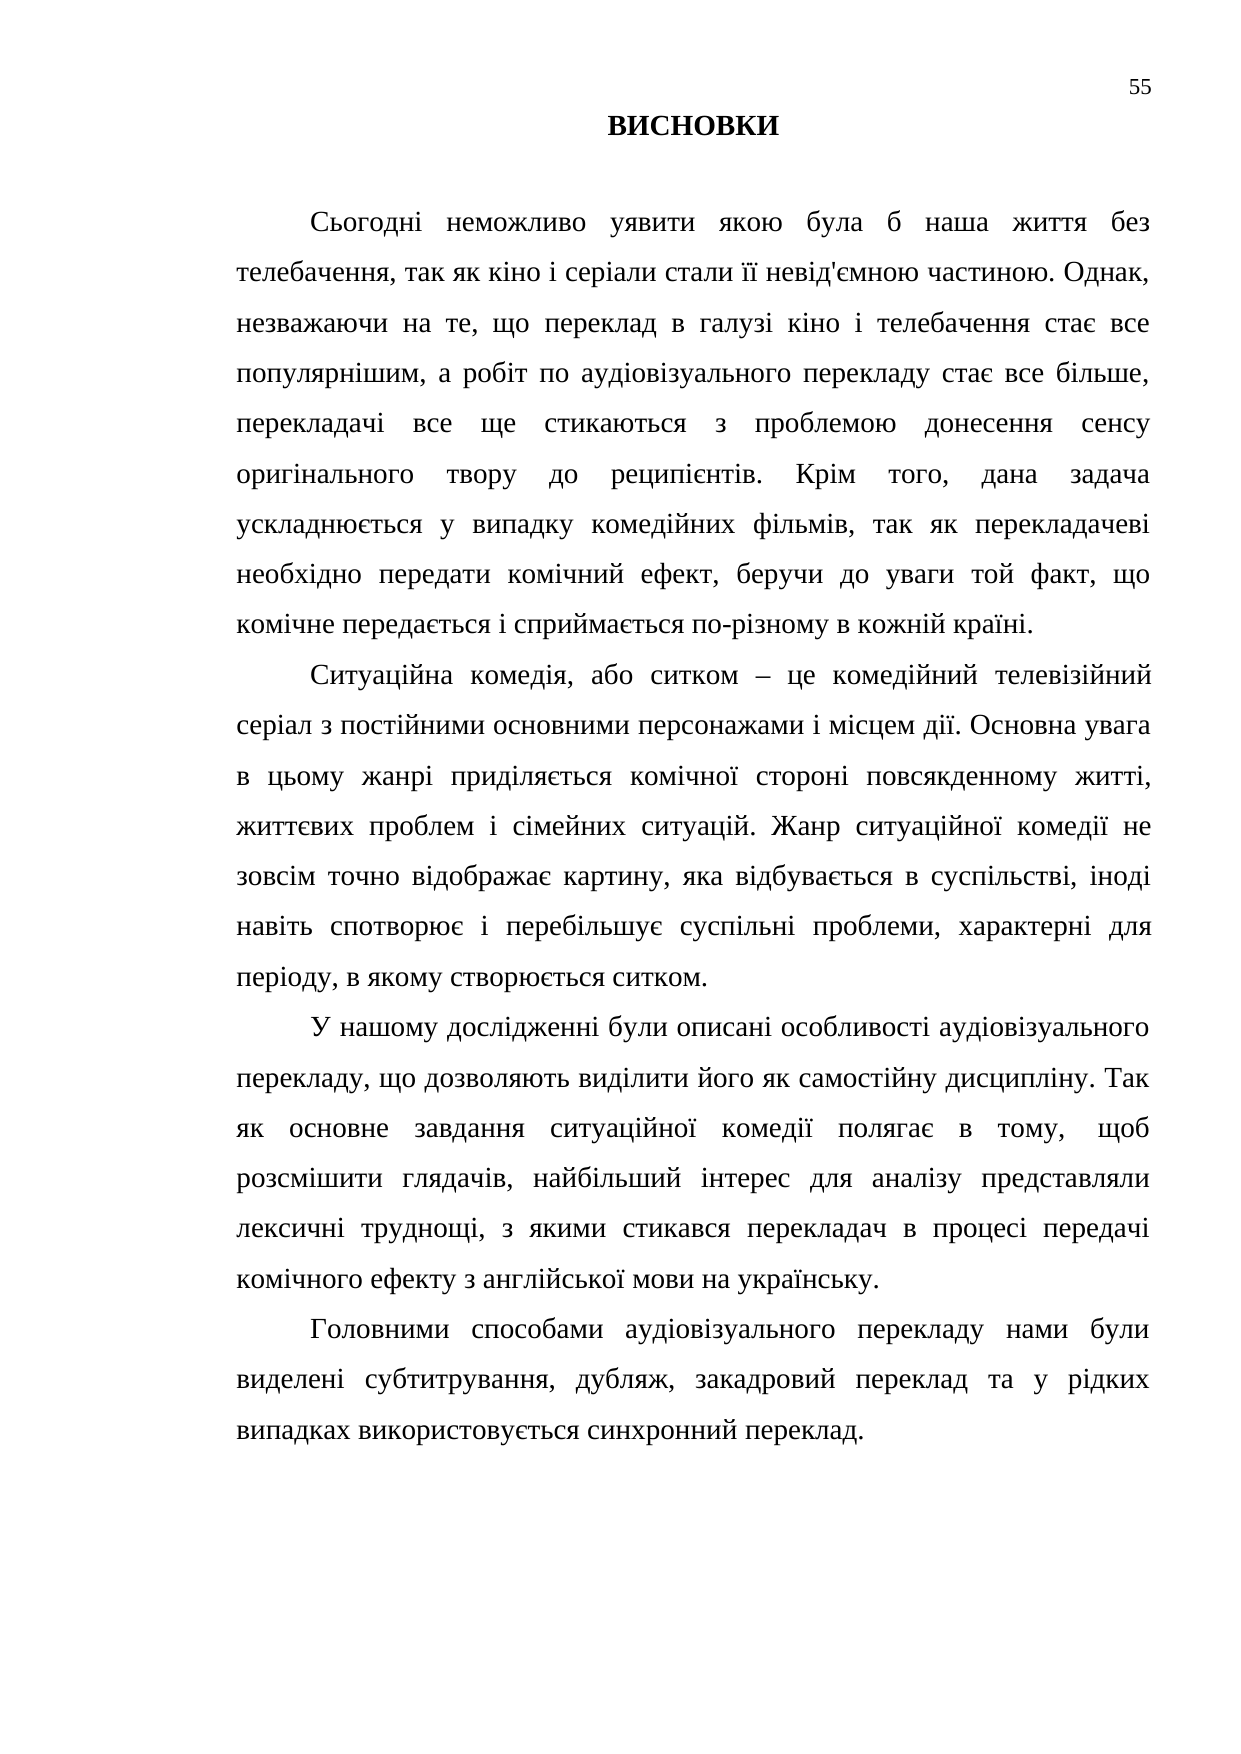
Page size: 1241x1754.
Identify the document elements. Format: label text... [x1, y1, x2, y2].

text Сьогодні неможливо уявити якою була б наша життя без телебачення, так як кіно і серіали стали її невід'ємною частиною. Однак, незважаючи на те, що переклад в галузі кіно і телебачення стає все популярнішим, а робіт по аудіовізуального перекладу стає все більше, перекладачі все ще стикаються з проблемою донесення сенсу оригінального твору до реципієнтів. Крім того, дана задача ускладнюється у випадку комедійних фільмів, так як перекладачеві необхідно передати комічний ефект, беручи до уваги той факт, що комічне передається і сприймається по-різному в кожній країні. [236, 204, 1150, 640]
subtitle ВИСНОВКИ [223, 108, 1163, 142]
text Ситуаційна комедія, або ситком – це комедійний телевізійний серіал з постійними основними персонажами і місцем дії. Основна увага в цьому жанрі приділяється комічної стороні повсякденному житті, життєвих проблем і сімейних ситуацій. Жанр ситуаційної комедії не зовсім точно відображає картину, яка відбувається в суспільстві, іноді навіть спотворює і перебільшує суспільні проблеми, характерні для періоду, в якому створюється ситком. [236, 657, 1152, 992]
text У нашому дослідженні були описані особливості аудіовізуального перекладу, що дозволяють виділити його як самостійну дисципліну. Так як основне завдання ситуаційної комедії полягає в тому, щоб розсмішити глядачів, найбільший інтерес для аналізу представляли лексичні труднощі, з якими стикався перекладач в процесі передачі комічного ефекту з англійської мови на українську. [236, 1009, 1150, 1294]
text Головними способами аудіовізуального перекладу нами були виделені субтитрування, дубляж, закадровий переклад та у рідких випадках використовується синхронний переклад. [236, 1311, 1149, 1445]
